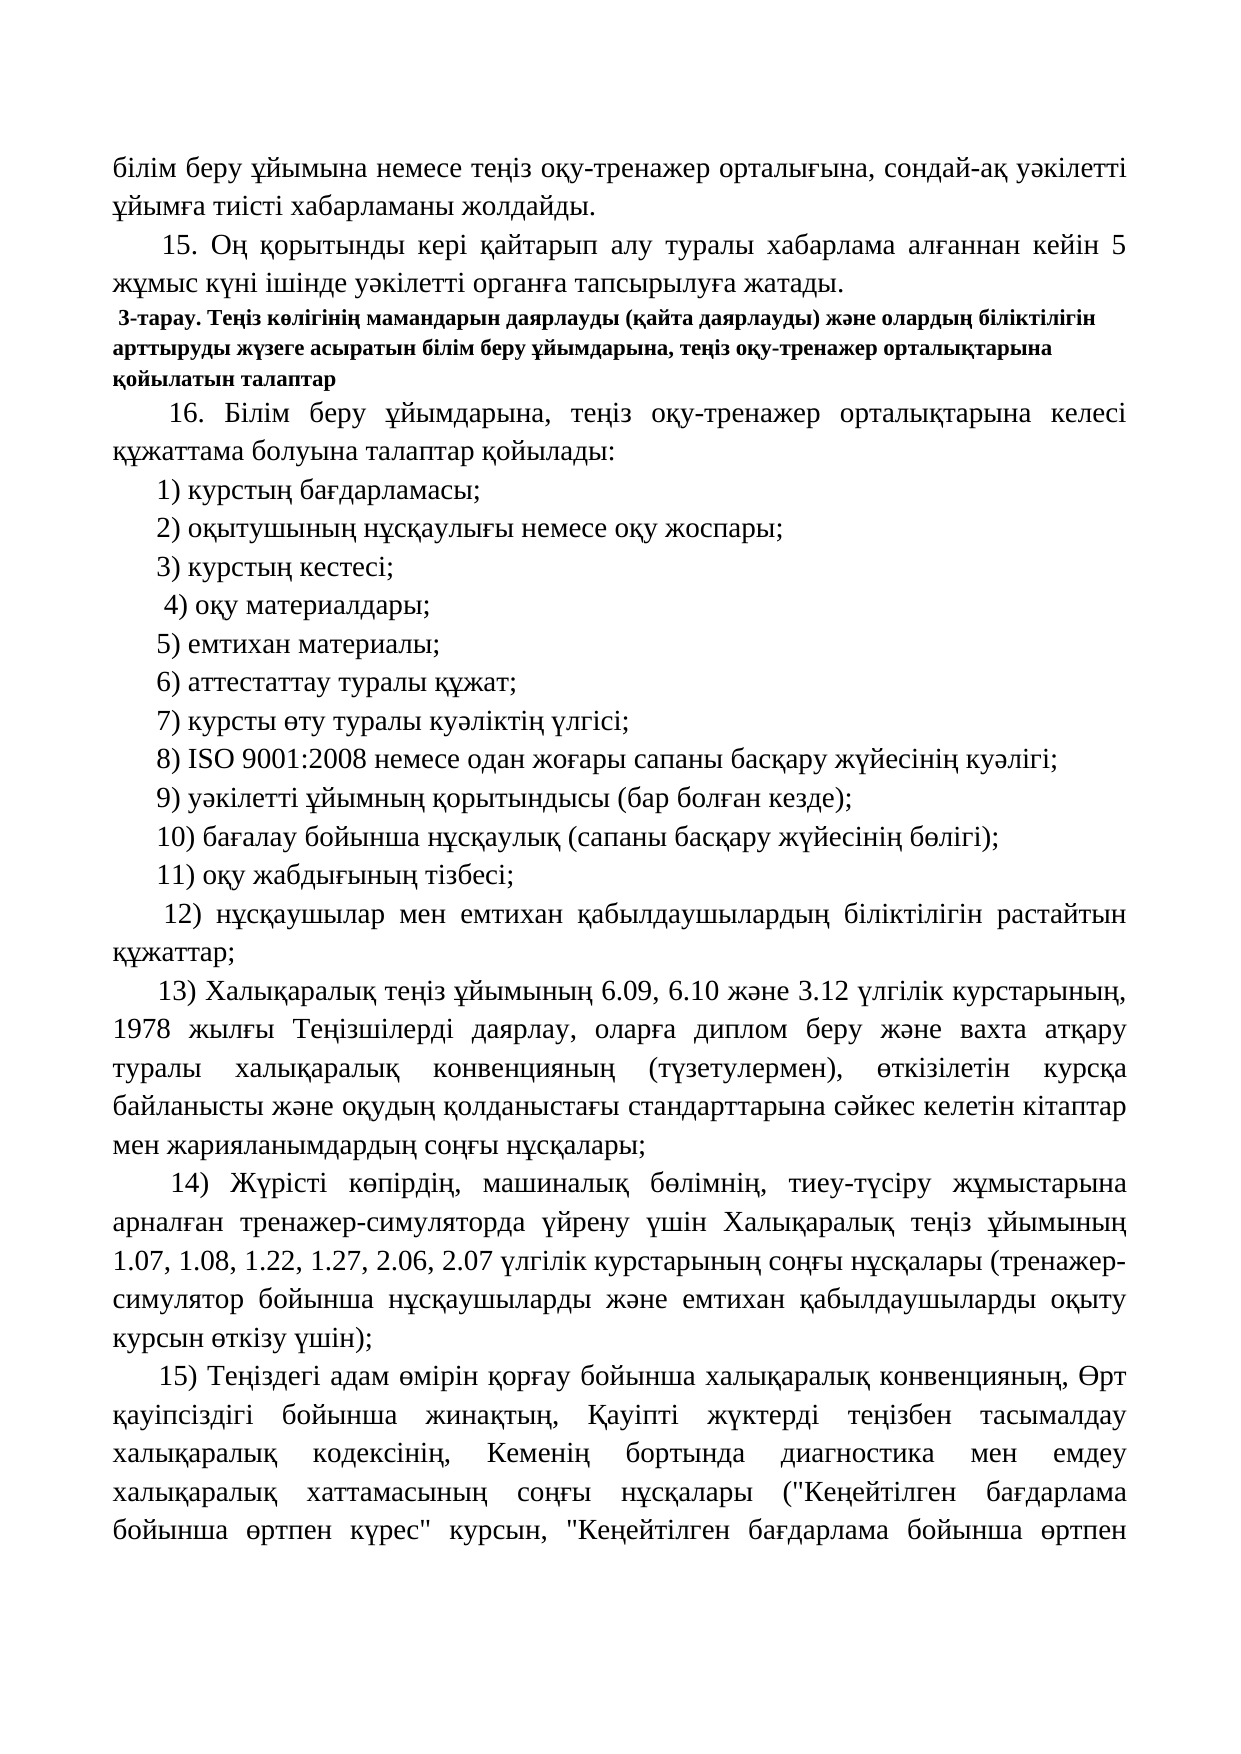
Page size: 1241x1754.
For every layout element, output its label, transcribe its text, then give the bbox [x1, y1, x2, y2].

text 12) нұсқаушылар мен емтихан қабылдаушылардың біліктілігін растайтын құжаттар; [112, 896, 1128, 968]
text 4) оқу материалдары; [112, 587, 1128, 621]
text 15. Оң қорытынды кері қайтарып алу туралы хабарлама алғаннан кейін 5 жұмыс күні ішінде уәкілетті органға тапсырылуға жатады. [112, 227, 1128, 299]
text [112, 1358, 1128, 1546]
text 5) емтихан материалы; [112, 626, 1128, 659]
text 11) оқу жабдығының тізбесі; [112, 857, 1128, 891]
text 2) оқытушының нұсқаулығы немесе оқу жоспары; [112, 510, 1128, 544]
text 16. Білім беру ұйымдарына, теңіз оқу-тренажер орталықтарына келесі құжаттама болуына талаптар қойылады: [112, 395, 1128, 467]
text 14) Жүрісті көпірдің, машиналық бөлімнің, тиеу-түсіру жұмыстарына арналған тренажер-симуляторда үйрену үшін Халықаралық теңіз ұйымының 1.07, 1.08, 1.22, 1.27, 2.06, 2.07 үлгілік курстарының соңғы нұсқалары (тренажер-симулятор бойынша нұсқаушыларды және емтихан қабылдаушыларды оқыту курсын өткізу үшін); [112, 1166, 1128, 1353]
text 1) курстың бағдарламасы; [112, 472, 1128, 505]
text 6) аттестаттау туралы құжат; [112, 664, 1128, 698]
text 13) Халықаралық теңіз ұйымының 6.09, 6.10 және 3.12 үлгілік курстарының, 1978 жылғы Теңізшілерді даярлау, оларға диплом беру және вахта атқару туралы халықаралық конвенцияның (түзетулермен), өткізілетін курсқа байланысты және оқудың қолданыстағы стандарттарына сәйкес келетін кітаптар мен жарияланымдардың соңғы нұсқалары; [112, 973, 1128, 1161]
text 7) курсты өту туралы куәліктің үлгісі; [112, 703, 1128, 737]
text 10) бағалау бойынша нұсқаулық (сапаны басқару жүйесінің бөлігі); [112, 819, 1128, 852]
text 8) ISO 9001:2008 немесе одан жоғары сапаны басқару жүйесінің куәлігі; [112, 742, 1128, 775]
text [112, 150, 1128, 222]
text 3-тарау. Теңiз көлiгiнің мамандарын даярлауды (қайта даярлауды) және олардың біліктілігін арттыруды жүзеге асыратын білім беру ұйымдарына, теңіз оқу-тренажер орталықтарына қойылатын талаптар [112, 304, 1128, 391]
text 9) уәкілетті ұйымның қорытындысы (бар болған кезде); [112, 780, 1128, 814]
text 3) курстың кестесі; [112, 549, 1128, 582]
